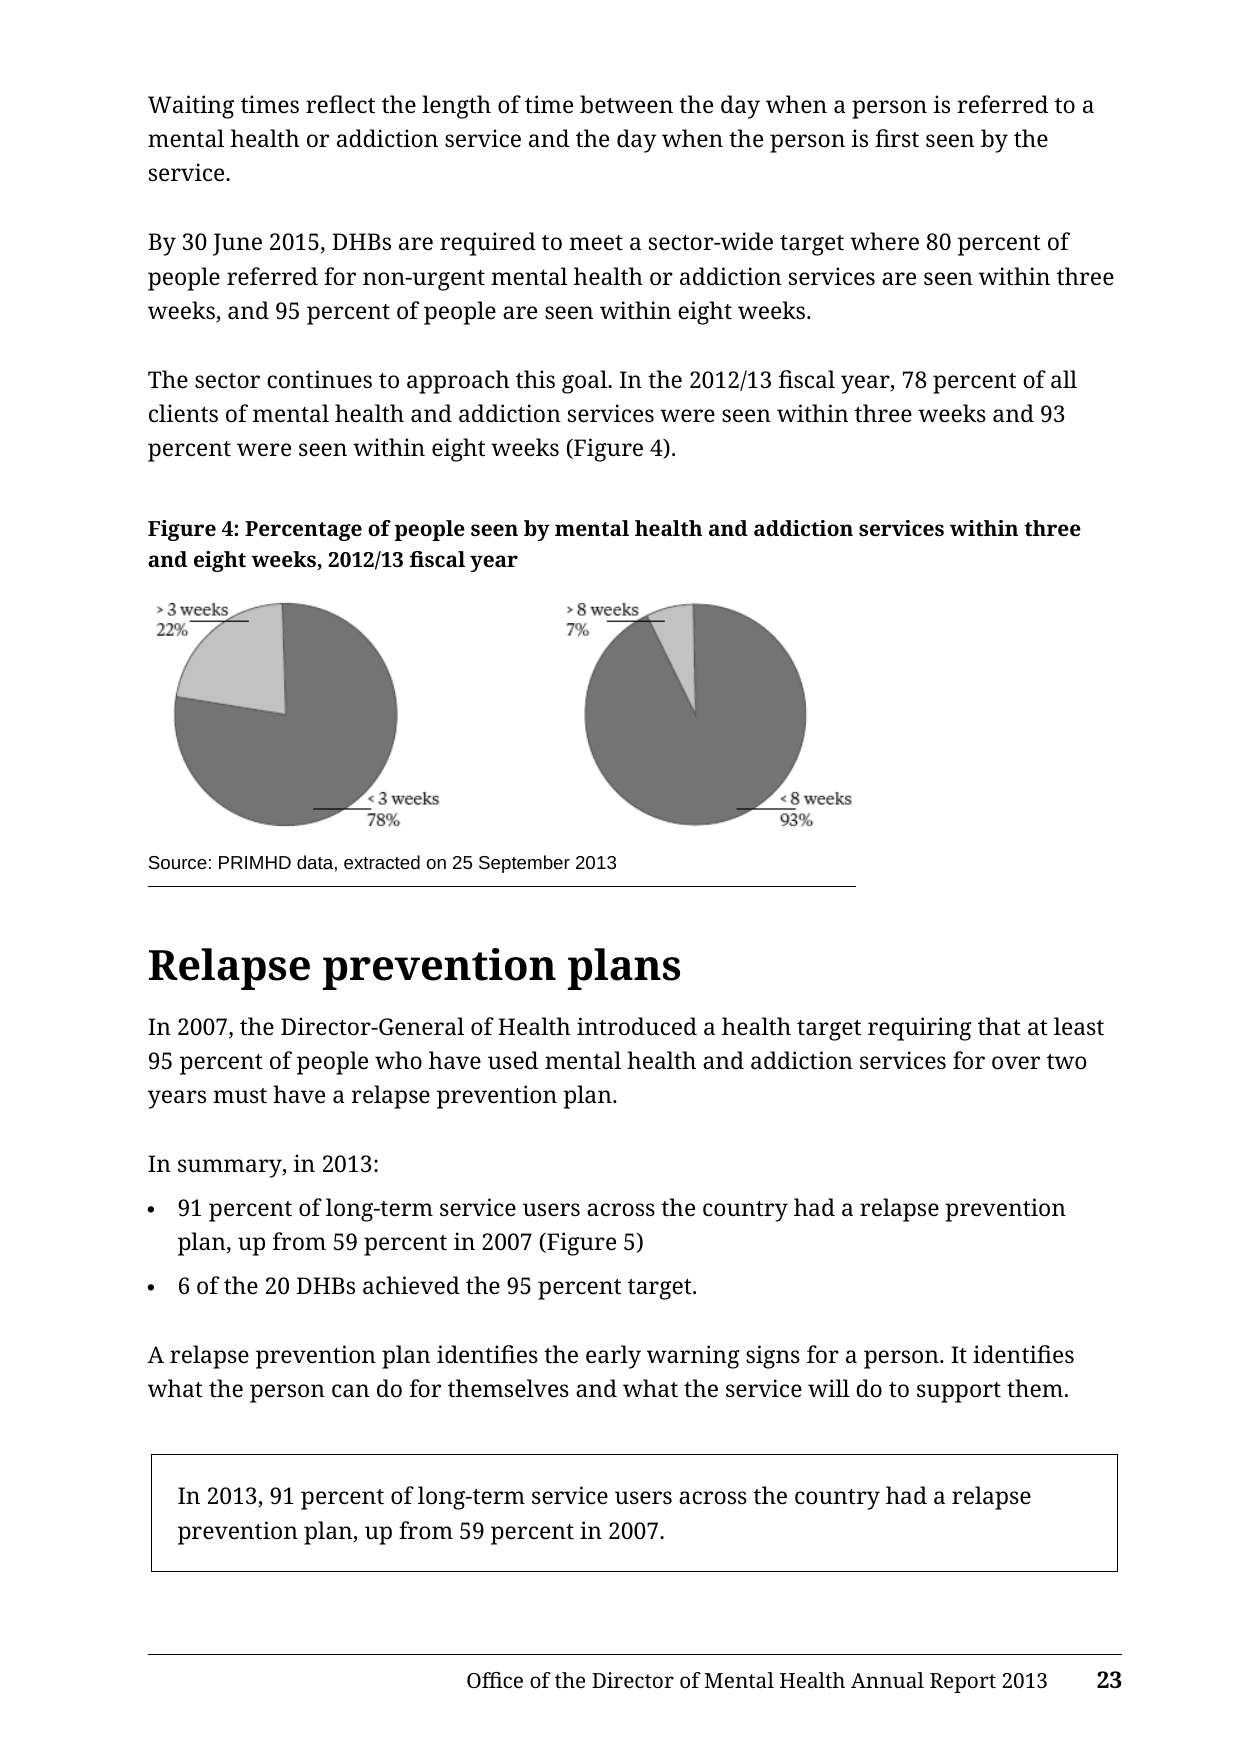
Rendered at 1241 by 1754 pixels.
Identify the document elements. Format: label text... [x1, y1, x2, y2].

text 6 of the 20 DHBs achieved the 95 percent target. [148, 1270, 1122, 1301]
text Waiting times reflect the length of time between the day when a person is referred to a mental health or addiction service and the day when the person is first seen by the service. [148, 89, 1122, 189]
text In 2007, the Director-General of Health introduced a health target requiring that at least 95 percent of people who have used mental health and addiction services for over two years must have a relapse prevention plan. [148, 1010, 1122, 1110]
text Figure 4: Percentage of people seen by mental health and addiction services within three and eight weeks, 2012/13 fiscal year [148, 514, 1122, 573]
text The sector continues to approach this goal. In the 2012/13 fiscal year, 78 percent of all clients of mental health and addiction services were seen within three weeks and 93 percent were seen within eight weeks (Figure 4). [148, 364, 1122, 464]
text By 30 June 2015, DHBs are required to meet a sector-wide target where 80 percent of people referred for non-urgent mental health or addiction services are seen within three weeks, and 95 percent of people are seen within eight weeks. [148, 226, 1122, 326]
text A relapse prevention plan identifies the early warning signs for a person. It identifies what the person can do for themselves and what the service will do to support them. [148, 1338, 1122, 1404]
subtitle Relapse prevention plans [148, 936, 1122, 992]
text In summary, in 2013: [148, 1148, 1122, 1179]
text Source: PRIMHD data, extracted on 25 September 2013 [148, 851, 856, 886]
text In 2013, 91 percent of long-term service users across the country had a relapse prevention plan, up from 59 percent in 2007. [152, 1455, 1117, 1571]
text 91 percent of long-term service users across the country had a relapse prevention plan, up from 59 percent in 2007 (Figure 5) [148, 1192, 1122, 1257]
